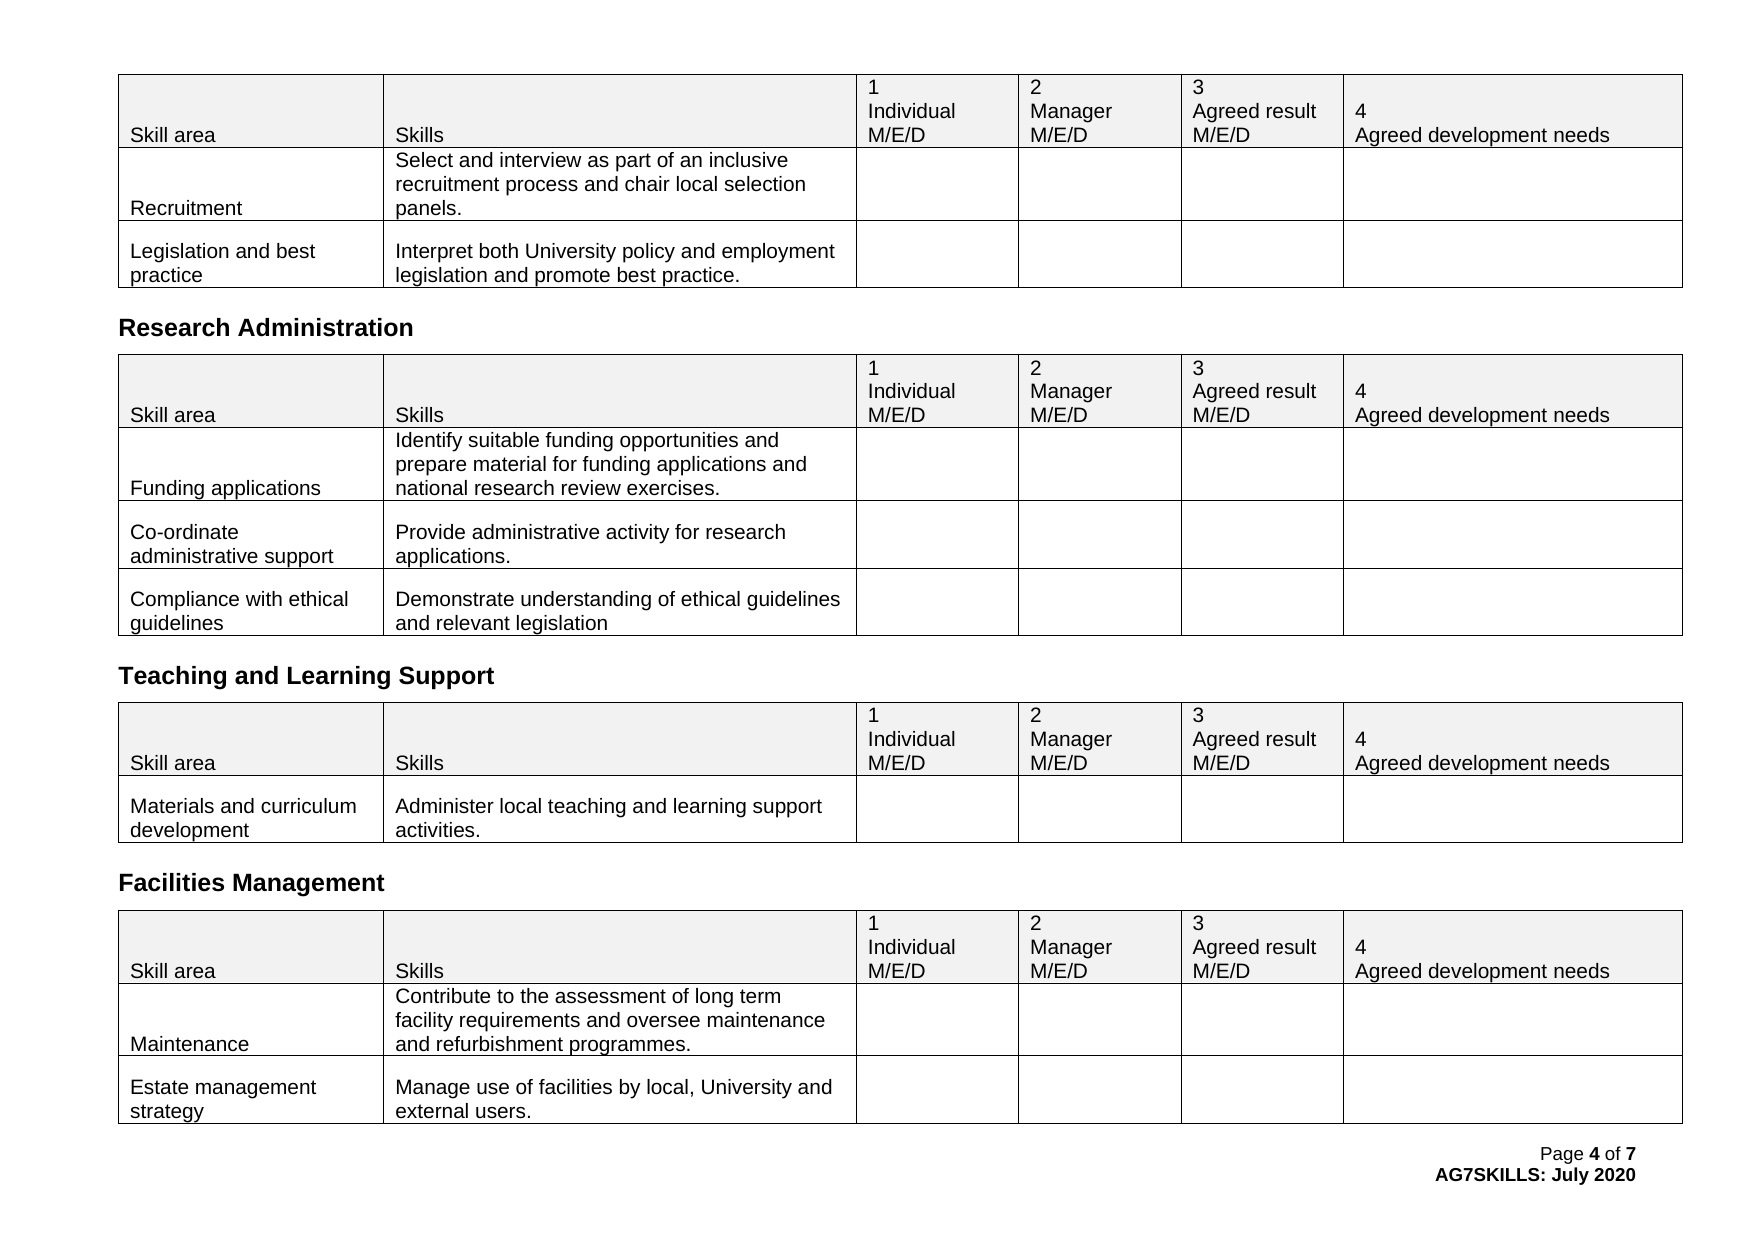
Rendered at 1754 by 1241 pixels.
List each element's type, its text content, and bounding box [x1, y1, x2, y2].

table_cell Provide administrative activity for research applications. [384, 501, 856, 567]
table_cell [1019, 984, 1181, 1055]
table_cell [1182, 428, 1343, 500]
table_cell Estate management strategy [119, 1056, 383, 1123]
table_cell Recruitment [119, 148, 383, 220]
table_cell [857, 148, 1018, 220]
table_header Skills [384, 75, 856, 147]
table_cell Funding applications [119, 428, 383, 500]
table_header 4 Agreed development needs [1344, 355, 1682, 427]
table_cell Manage use of facilities by local, University and external users. [384, 1056, 856, 1123]
table_cell [1019, 1056, 1181, 1123]
table_header Skill area [119, 703, 383, 775]
table_cell [1344, 776, 1682, 842]
table_cell [857, 776, 1018, 842]
table_cell [1019, 501, 1181, 567]
table_header 1 Individual M/E/D [857, 703, 1018, 775]
table_cell [1019, 569, 1181, 635]
table_header 4 Agreed development needs [1344, 75, 1682, 147]
table_cell [1019, 148, 1181, 220]
subtitle Teaching and Learning Support [118, 661, 1636, 689]
table_cell [857, 221, 1018, 287]
table_header 3 Agreed result M/E/D [1182, 355, 1343, 427]
table_header 4 Agreed development needs [1344, 911, 1682, 982]
table_cell [1344, 221, 1682, 287]
table_header 2 Manager M/E/D [1019, 911, 1181, 982]
table_header Skills [384, 911, 856, 982]
table_cell Maintenance [119, 984, 383, 1055]
table_cell Identify suitable funding opportunities and prepare material for funding applications and national research review exercises. [384, 428, 856, 500]
table_cell [857, 984, 1018, 1055]
table_header 1 Individual M/E/D [857, 75, 1018, 147]
table_header 2 Manager M/E/D [1019, 75, 1181, 147]
table_cell [857, 428, 1018, 500]
table_cell [1182, 569, 1343, 635]
table_header Skills [384, 703, 856, 775]
table_header 2 Manager M/E/D [1019, 355, 1181, 427]
table_cell Demonstrate understanding of ethical guidelines and relevant legislation [384, 569, 856, 635]
table_cell [1344, 569, 1682, 635]
table_cell [857, 1056, 1018, 1123]
table_header Skill area [119, 355, 383, 427]
table_header Skill area [119, 911, 383, 982]
table_cell [1344, 1056, 1682, 1123]
table_header 2 Manager M/E/D [1019, 703, 1181, 775]
table_cell [1344, 148, 1682, 220]
table_cell Select and interview as part of an inclusive recruitment process and chair local selection panels. [384, 148, 856, 220]
table_cell Contribute to the assessment of long term facility requirements and oversee maintenance and refurbishment programmes. [384, 984, 856, 1055]
table_header Skills [384, 355, 856, 427]
table_cell [1019, 221, 1181, 287]
table_cell [1019, 776, 1181, 842]
table_cell [1344, 501, 1682, 567]
table_header 3 Agreed result M/E/D [1182, 75, 1343, 147]
table_cell [1344, 984, 1682, 1055]
subtitle Research Administration [118, 313, 1636, 342]
table_cell [857, 501, 1018, 567]
table_cell Co-ordinate administrative support [119, 501, 383, 567]
table_cell [1019, 428, 1181, 500]
table_header 3 Agreed result M/E/D [1182, 703, 1343, 775]
table_cell Administer local teaching and learning support activities. [384, 776, 856, 842]
table_cell Legislation and best practice [119, 221, 383, 287]
table_header 4 Agreed development needs [1344, 703, 1682, 775]
table_cell Interpret both University policy and employment legislation and promote best practice. [384, 221, 856, 287]
subtitle Facilities Management [118, 868, 1636, 897]
table_cell [857, 569, 1018, 635]
table_cell [1182, 501, 1343, 567]
table_cell [1182, 1056, 1343, 1123]
table_header 1 Individual M/E/D [857, 355, 1018, 427]
table_header 3 Agreed result M/E/D [1182, 911, 1343, 982]
table_cell Materials and curriculum development [119, 776, 383, 842]
table_cell [1182, 984, 1343, 1055]
table_cell [1182, 148, 1343, 220]
table_header 1 Individual M/E/D [857, 911, 1018, 982]
table_cell [1344, 428, 1682, 500]
table_header Skill area [119, 75, 383, 147]
table_cell Compliance with ethical guidelines [119, 569, 383, 635]
table_cell [1182, 221, 1343, 287]
table_cell [1182, 776, 1343, 842]
